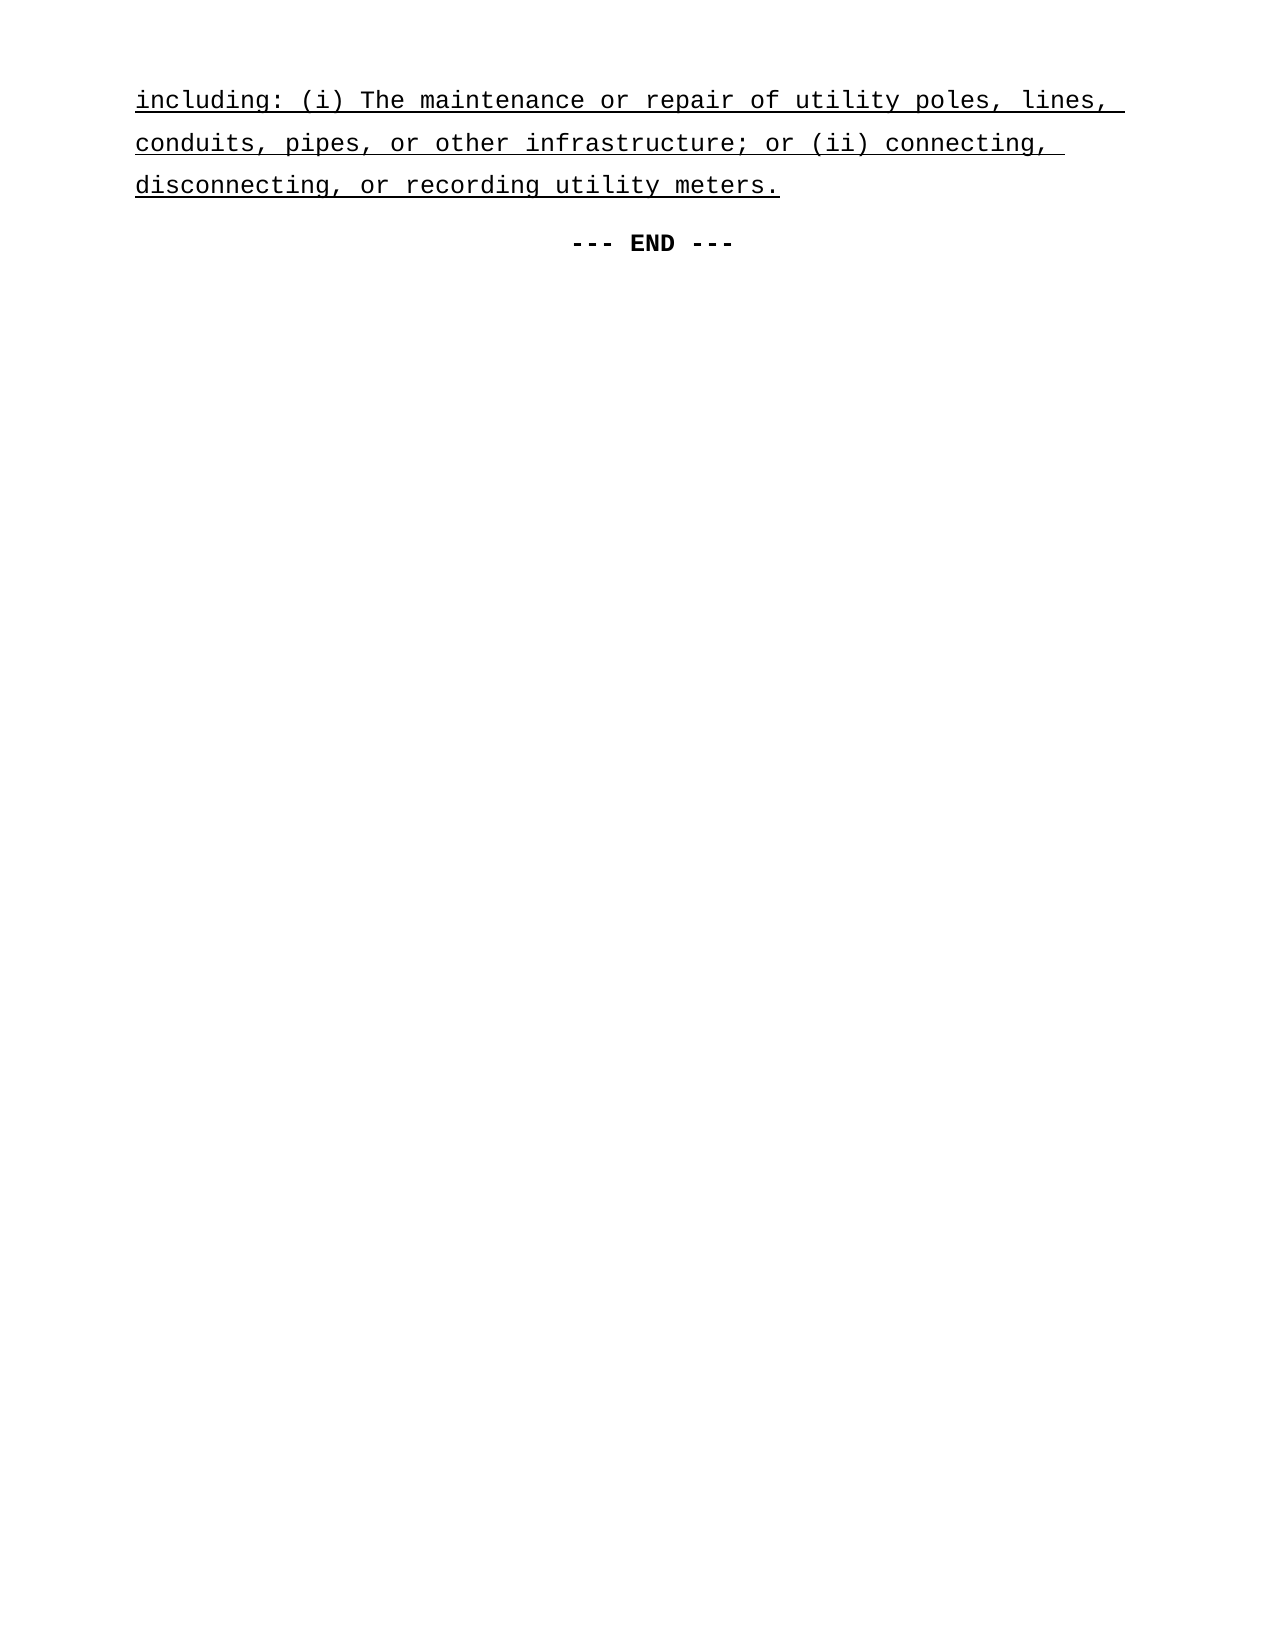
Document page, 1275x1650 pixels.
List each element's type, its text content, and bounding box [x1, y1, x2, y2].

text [135, 75, 1170, 202]
text --- END --- [135, 231, 1170, 259]
